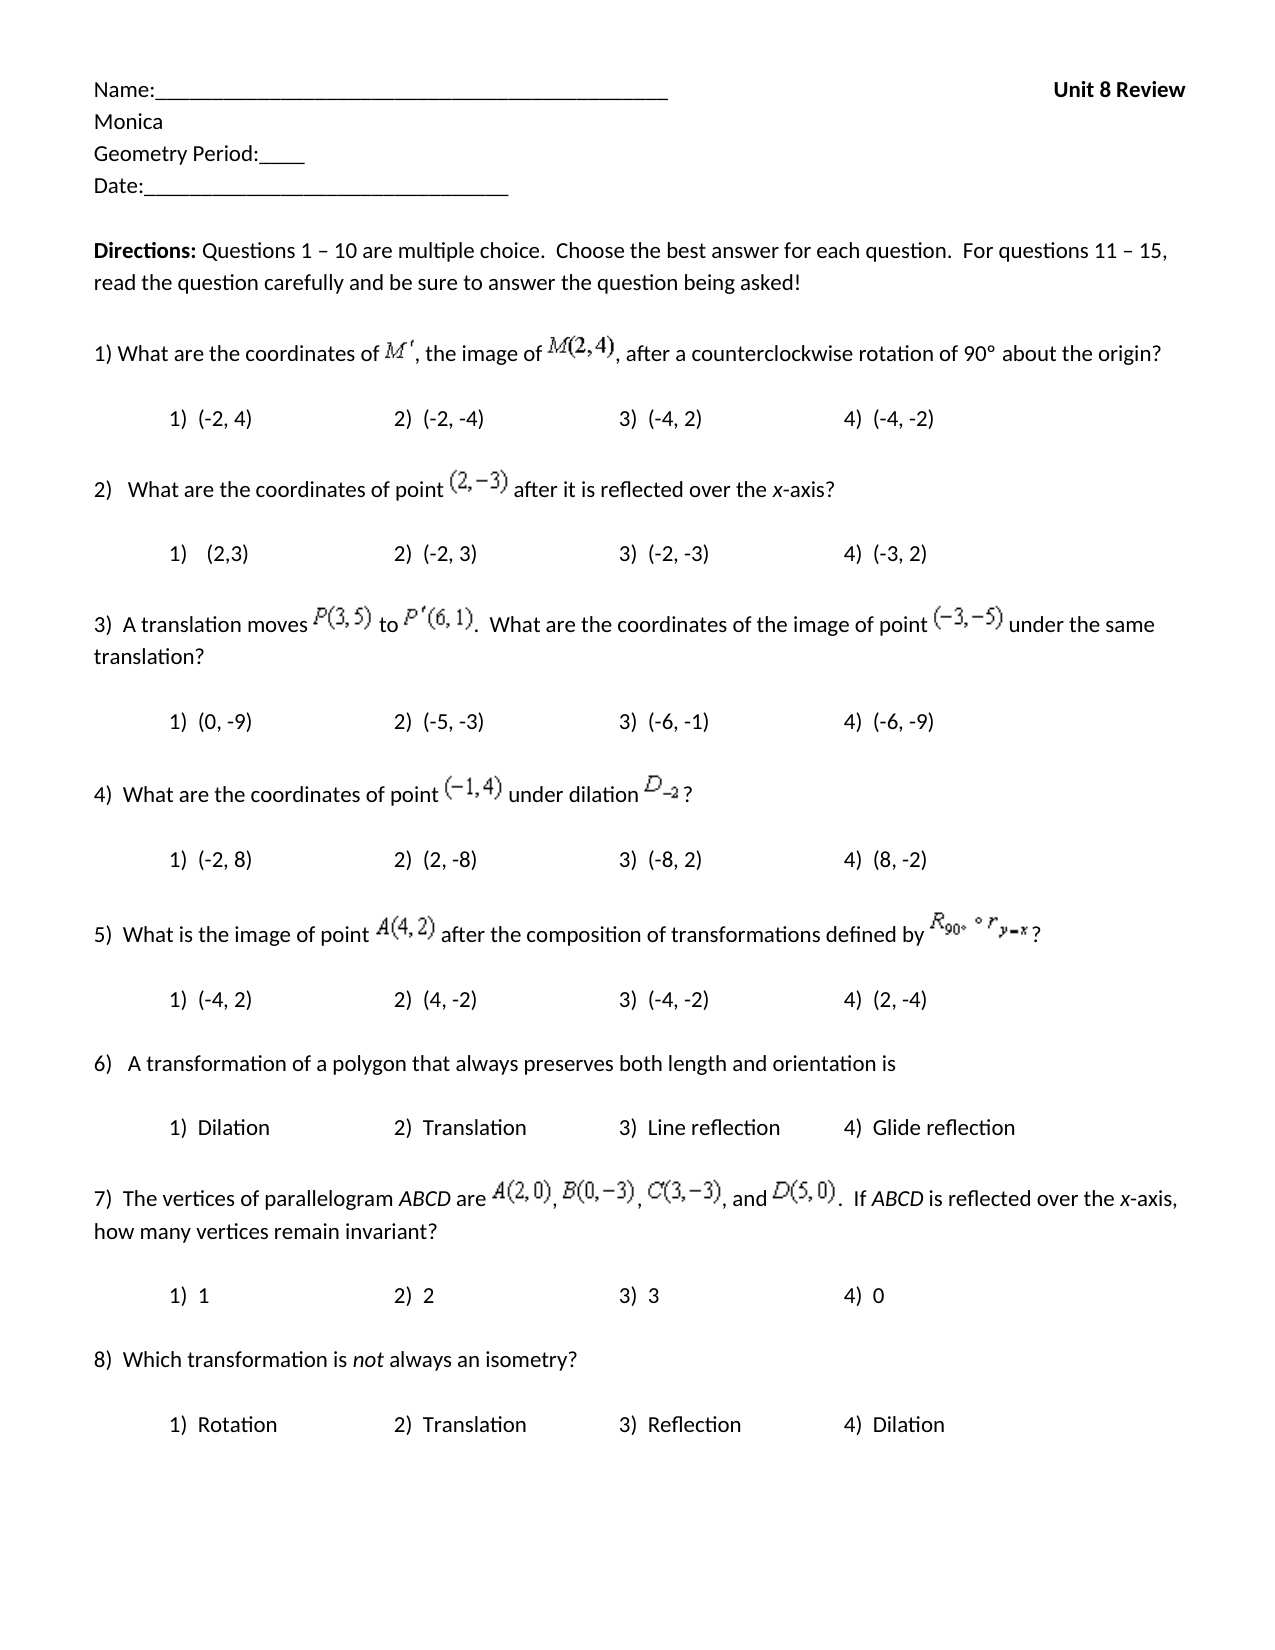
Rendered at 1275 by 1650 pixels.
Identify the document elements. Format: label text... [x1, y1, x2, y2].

text 1) Rotation 2) Translation 3) Reflection 4) Dilation [28, 1410, 1209, 1438]
text 1) (0, -9) 2) (-5, -3) 3) (-6, -1) 4) (-6, -9) [94, 707, 1209, 735]
picture [562, 1177, 637, 1207]
text 7) The vertices of parallelogram ABCD are , , , and . If ABCD is reflected over the x-axis, how many vertices remain invariant? [28, 1178, 1209, 1245]
picture [547, 332, 615, 362]
picture [933, 603, 1004, 633]
text Geometry Period:____ [94, 139, 1209, 167]
picture [403, 603, 474, 633]
picture [450, 468, 509, 497]
text 1) 1 2) 2 3) 3 4) 0 [28, 1281, 1209, 1309]
picture [930, 909, 1031, 943]
picture [313, 603, 374, 633]
text 5) What is the image of point after the composition of transformations defined by ? [28, 909, 1209, 948]
text 2) What are the coordinates of point after it is reflected over the x-axis? [28, 468, 1209, 503]
text Name:_____________________________________________ Unit 8 Review [94, 75, 1209, 103]
text Directions: Questions 1 – 10 are multiple choice. Choose the best answer for each question. For questions 11 – 15, read the question carefully and be sure to answer the question being asked! [94, 236, 1209, 296]
picture [385, 337, 415, 362]
text Monica [94, 107, 1209, 135]
text 1) (-2, 4) 2) (-2, -4) 3) (-4, 2) 4) (-4, -2) [28, 404, 1209, 432]
text 6) A transformation of a polygon that always preserves both length and orientation is [28, 1049, 1209, 1077]
text 3) A translation moves to . What are the coordinates of the image of point under the same translation? [94, 603, 1209, 703]
text 1) Dilation 2) Translation 3) Line reflection 4) Glide reflection [28, 1113, 1209, 1141]
picture [644, 771, 683, 803]
text Date:________________________________ [94, 172, 1209, 199]
text 4) What are the coordinates of point under dilation ? [28, 771, 1209, 808]
text 1) (-4, 2) 2) (4, -2) 3) (-4, -2) 4) (2, -4) [28, 985, 1209, 1013]
picture [491, 1177, 552, 1207]
picture [647, 1177, 722, 1207]
picture [772, 1177, 838, 1207]
list (2,3) 2) (-2, 3) 3) (-2, -3) 4) (-3, 2) [169, 539, 1209, 567]
picture [444, 773, 503, 803]
picture [375, 913, 436, 943]
text 1) What are the coordinates of , the image of , after a counterclockwise rotation of 90º about the origin? [28, 332, 1209, 367]
text 8) Which transformation is not always an isometry? [28, 1346, 1209, 1373]
text 1) (-2, 8) 2) (2, -8) 3) (-8, 2) 4) (8, -2) [28, 845, 1209, 873]
